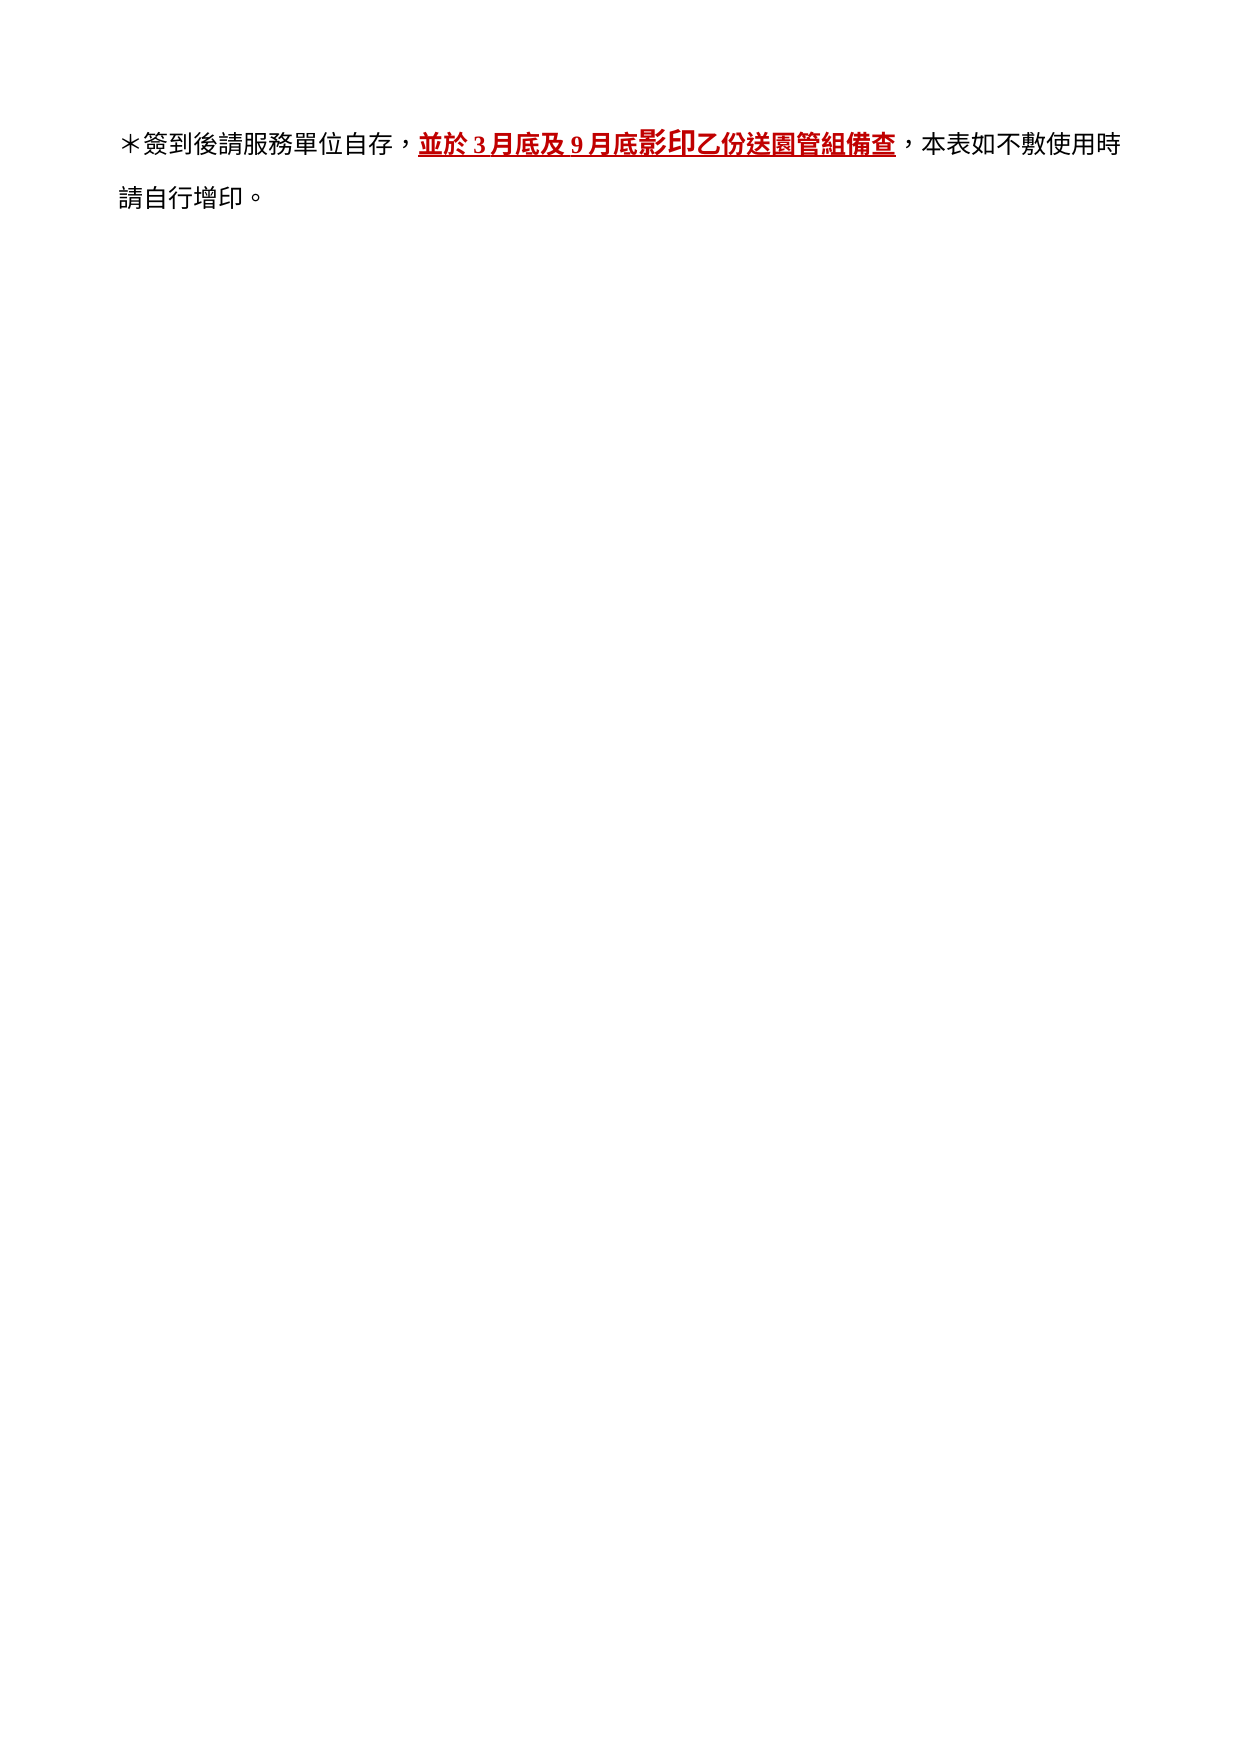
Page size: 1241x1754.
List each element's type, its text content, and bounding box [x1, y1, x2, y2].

text ＊簽到後請服務單位自存，並於3月底及9月底影印乙份送園管組備查，本表如不敷使用時請自行增印。 [118, 103, 1122, 215]
